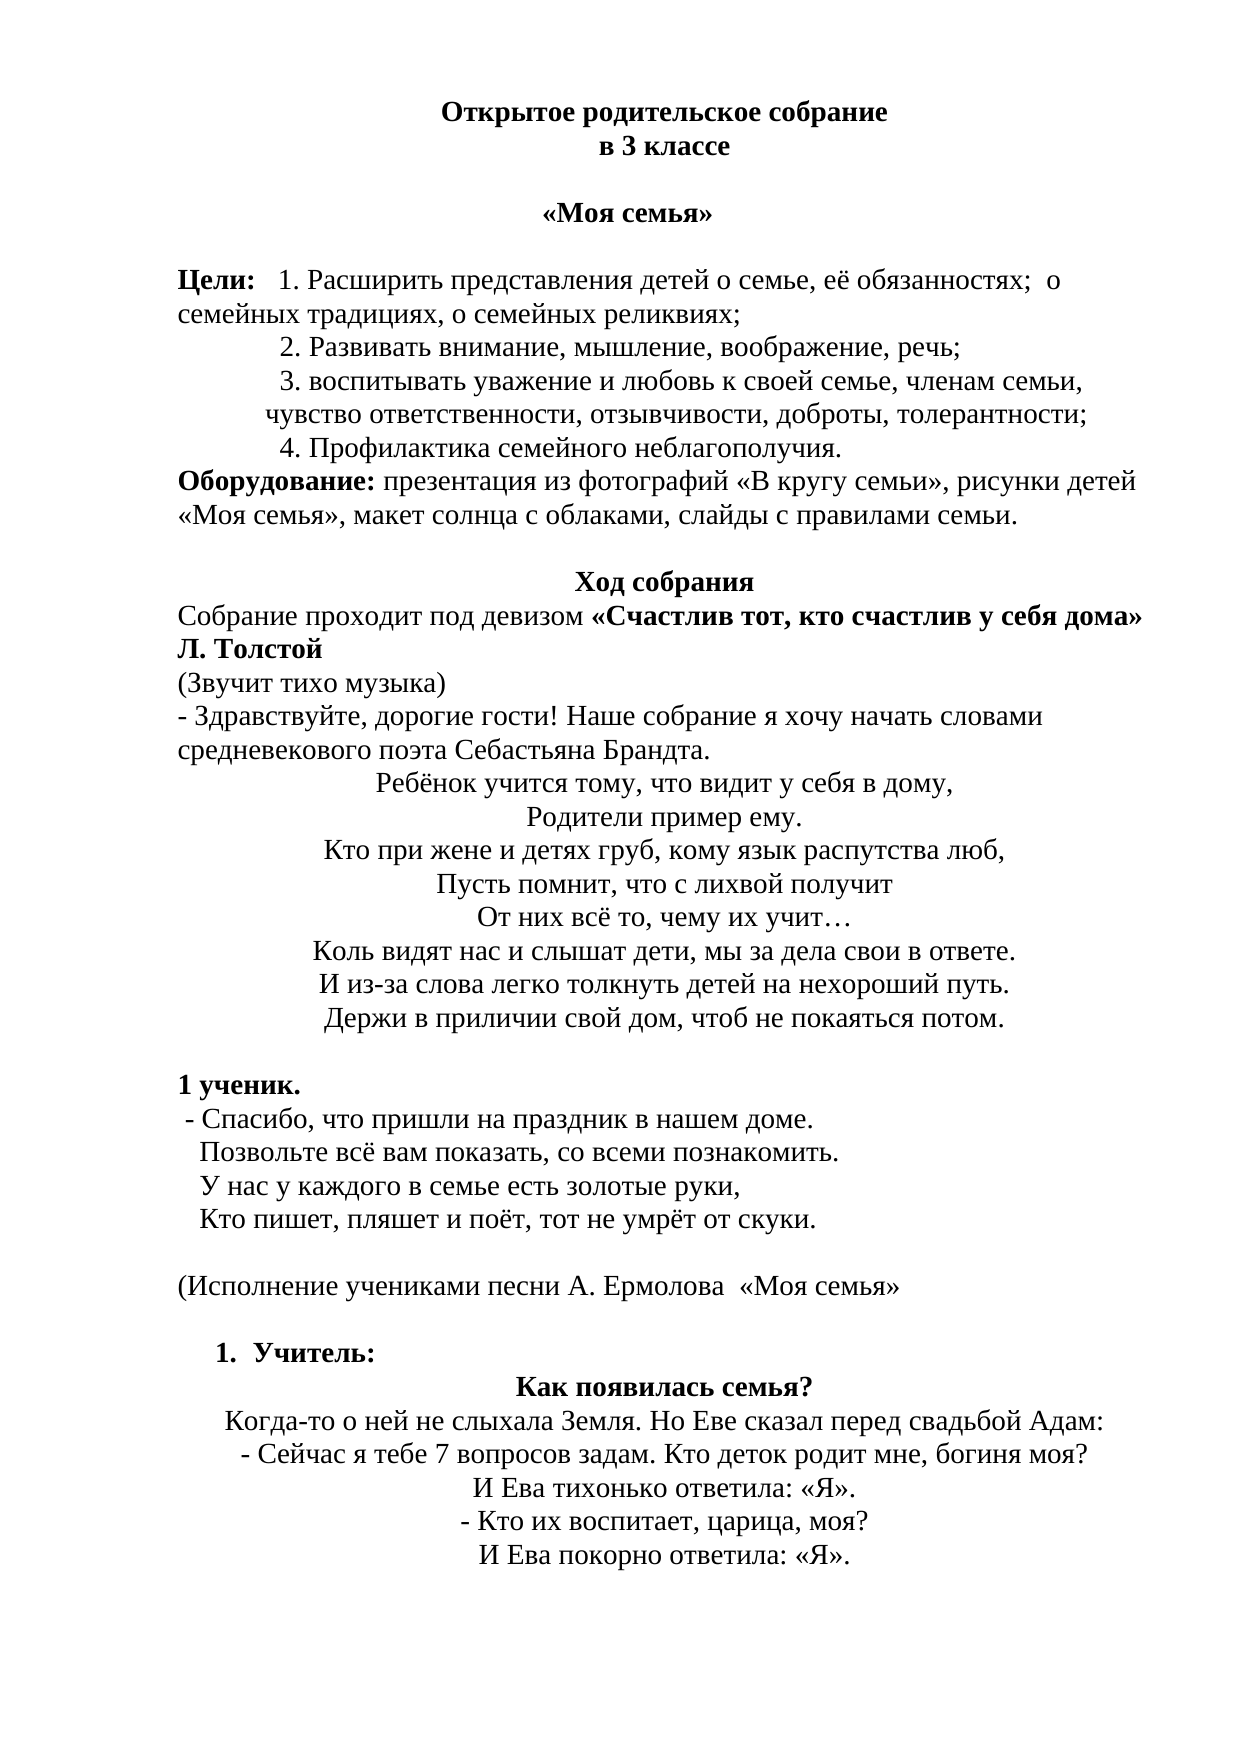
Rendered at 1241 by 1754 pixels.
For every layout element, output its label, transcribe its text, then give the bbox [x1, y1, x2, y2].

text Когда-то о ней не слыхала Земля. Но Еве сказал перед свадьбой Адам: [177, 1403, 1152, 1436]
text Кто при жене и детях груб, кому язык распутства люб, [177, 832, 1152, 866]
text Ход собрания [177, 564, 1152, 598]
text - Кто их воспитает, царица, моя? [177, 1503, 1152, 1537]
text Пусть помнит, что с лихвой получит [177, 866, 1152, 899]
text (Исполнение учениками песни А. Ермолова «Моя семья» [177, 1268, 1152, 1302]
text Позвольте всё вам показать, со всеми познакомить. [177, 1134, 1152, 1168]
text И из-за слова легко толкнуть детей на нехороший путь. [177, 967, 1152, 1000]
text Оборудование: презентация из фотографий «В кругу семьи», рисунки детей «Моя семья», макет солнца с облаками, слайды с правилами семьи. [177, 463, 1152, 531]
text - Спасибо, что пришли на праздник в нашем доме. [177, 1101, 1152, 1134]
text И Ева покорно ответила: «Я». [177, 1537, 1152, 1570]
text Коль видят нас и слышат дети, мы за дела свои в ответе. [177, 933, 1152, 967]
text 1 ученик. [177, 1067, 1152, 1101]
text «Моя семья» [177, 195, 1152, 229]
text 4. Профилактика семейного неблагополучия. [265, 430, 1152, 463]
text - Сейчас я тебе 7 вопросов задам. Кто деток родит мне, богиня моя? [177, 1436, 1152, 1470]
text 2. Развивать внимание, мышление, воображение, речь; [265, 329, 1152, 363]
text Цели: 1. Расширить представления детей о семье, её обязанностях; о семейных традициях, о семейных реликвиях; [177, 262, 1152, 329]
text У нас у каждого в семье есть золотые руки, [177, 1168, 1152, 1201]
text (Звучит тихо музыка) [177, 665, 1152, 698]
text - Здравствуйте, дорогие гости! Наше собрание я хочу начать словами средневекового поэта Себастьяна Брандта. [177, 698, 1152, 765]
text в 3 классе [177, 128, 1152, 162]
text Держи в приличии свой дом, чтоб не покаяться потом. [177, 1000, 1152, 1034]
text Кто пишет, пляшет и поёт, тот не умрёт от скуки. [177, 1201, 1152, 1235]
list Учитель: [215, 1336, 1152, 1369]
text Собрание проходит под девизом «Счастлив тот, кто счастлив у себя дома» Л. Толстой [177, 598, 1152, 665]
text От них всё то, чему их учит… [177, 899, 1152, 933]
text Как появилась семья? [177, 1369, 1152, 1403]
text 3. воспитывать уважение и любовь к своей семье, членам семьи, чувство ответственности, отзывчивости, доброты, толерантности; [265, 363, 1152, 430]
text Родители пример ему. [177, 799, 1152, 832]
text Ребёнок учится тому, что видит у себя в дому, [177, 765, 1152, 799]
text И Ева тихонько ответила: «Я». [177, 1470, 1152, 1503]
text Открытое родительское собрание [177, 94, 1152, 128]
